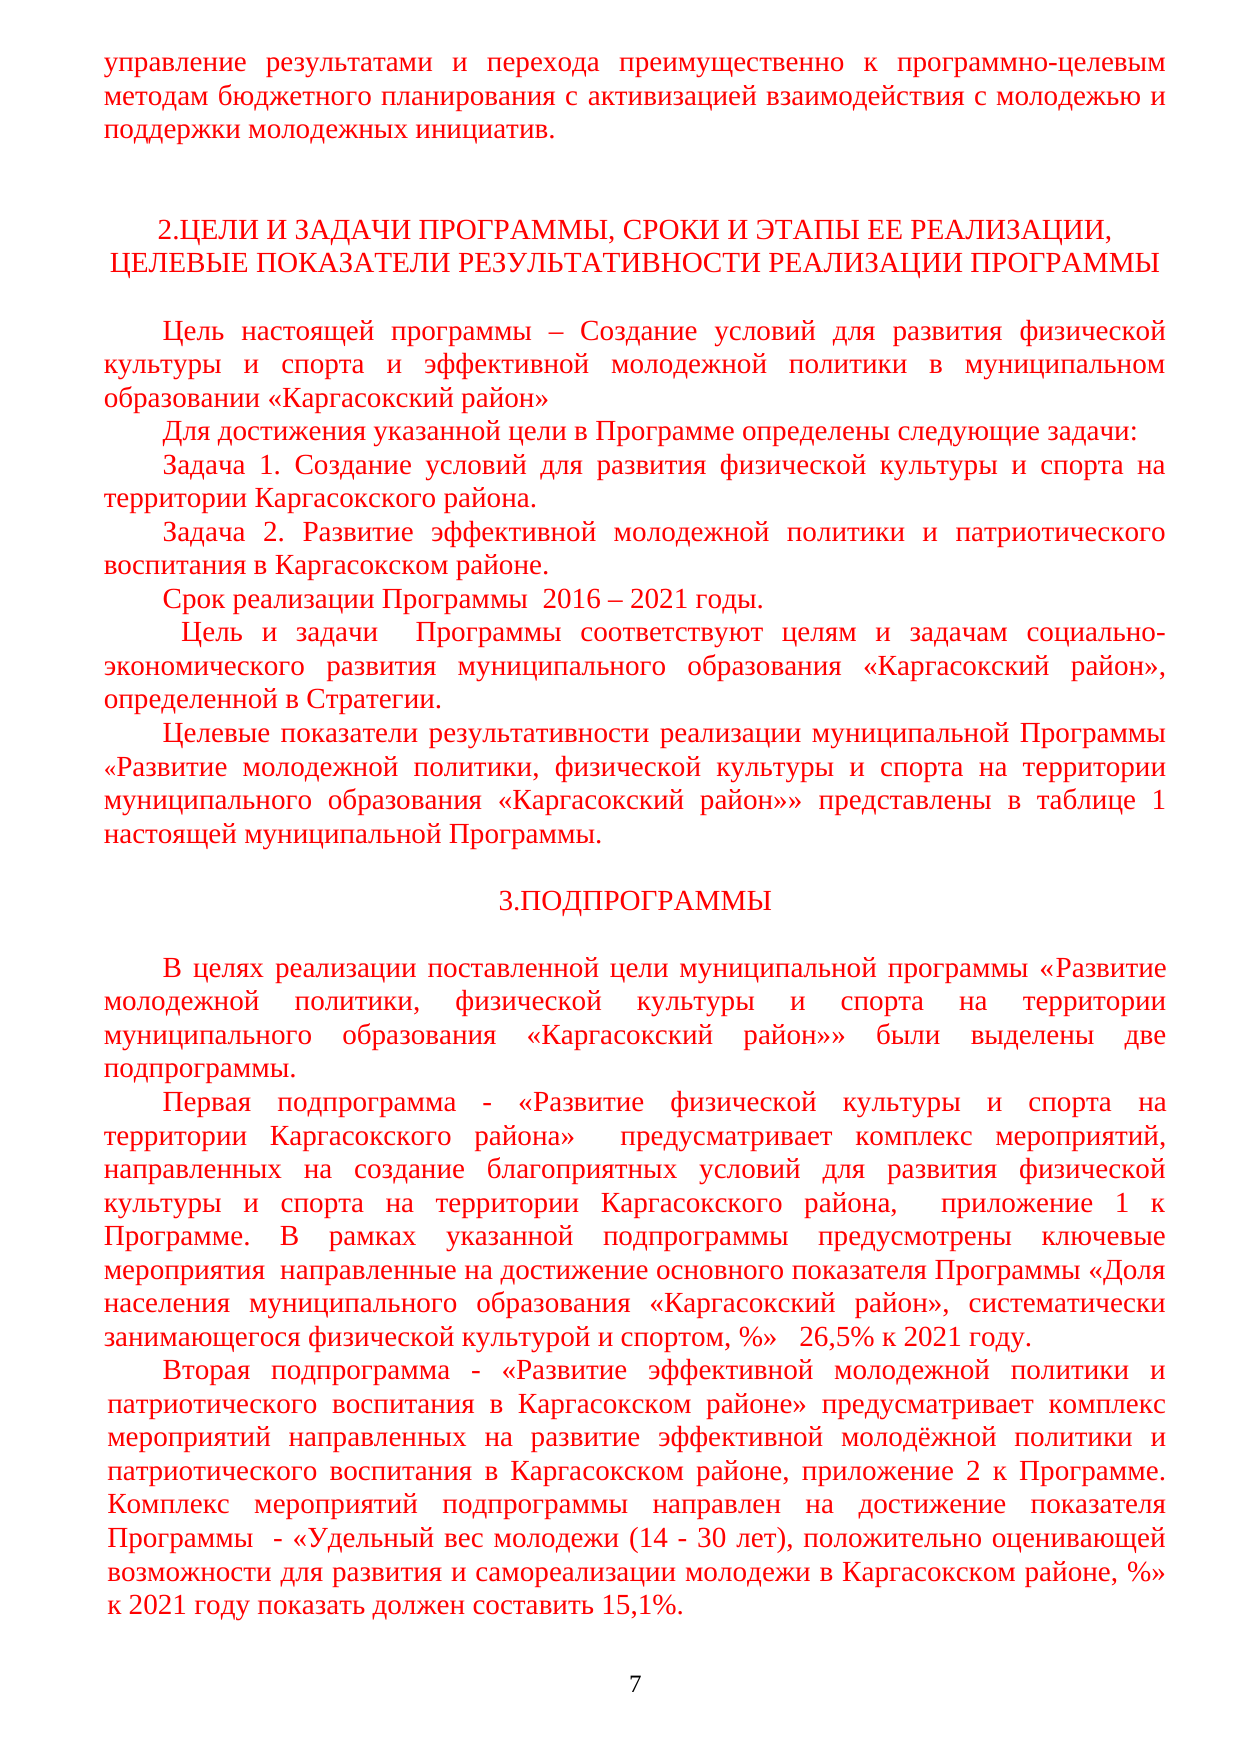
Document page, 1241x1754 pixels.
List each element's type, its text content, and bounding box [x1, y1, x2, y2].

text Для достижения указанной цели в Программе определены следующие задачи: [103, 413, 1167, 447]
text Задача 2. Развитие эффективной молодежной политики и патриотического воспитания в Каргасокском районе. [103, 514, 1167, 581]
text Срок реализации Программы 2016 – 2021 годы. [103, 581, 1167, 614]
text 3.ПОДПРОГРАММЫ [103, 883, 1167, 916]
text Цель настоящей программы – Создание условий для развития физической культуры и спорта и эффективной молодежной политики в муниципальном образовании «Каргасокский район» [103, 313, 1167, 413]
text В целях реализации поставленной цели муниципальной программы «Развитие молодежной политики, физической культуры и спорта на территории муниципального образования «Каргасокский район»» были выделены две подпрограммы. [103, 950, 1167, 1084]
text Задача 1. Создание условий для развития физической культуры и спорта на территории Каргасокского района. [103, 447, 1167, 514]
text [103, 44, 1167, 145]
text Цель и задачи Программы соответствуют целям и задачам социально-экономического развития муниципального образования «Каргасокский район», определенной в Стратегии. [103, 614, 1167, 715]
text Целевые показатели результативности реализации муниципальной Программы «Развитие молодежной политики, физической культуры и спорта на территории муниципального образования «Каргасокский район»» представлены в таблице 1 настоящей муниципальной Программы. [103, 715, 1167, 849]
list Вторая подпрограмма - «Развитие эффективной молодежной политики и патриотического воспитания в Каргасокском районе» предусматривает комплекс мероприятий направленных на развитие эффективной молодёжной политики и патриотического воспитания в Каргасокском районе, приложение 2 к Программе. Комплекс мероприятий подпрограммы направлен на достижение показателя Программы - «Удельный вес молодежи (14 - 30 лет), положительно оценивающей возможности для развития и самореализации молодежи в Каргасокском районе, %» к 2021 году показать должен составить 15,1%. [107, 1352, 1167, 1621]
text Первая подпрограмма - «Развитие физической культуры и спорта на территории Каргасокского района» предусматривает комплекс мероприятий, направленных на создание благоприятных условий для развития физической культуры и спорта на территории Каргасокского района, приложение 1 к Программе. В рамках указанной подпрограммы предусмотрены ключевые мероприятия направленные на достижение основного показателя Программы «Доля населения муниципального образования «Каргасокский район», систематически занимающегося физической культурой и спортом, %» 26,5% к 2021 году. [103, 1084, 1167, 1352]
text 2.ЦЕЛИ И ЗАДАЧИ ПРОГРАММЫ, СРОКИ И ЭТАПЫ ЕЕ РЕАЛИЗАЦИИ, ЦЕЛЕВЫЕ ПОКАЗАТЕЛИ РЕЗУЛЬТАТИВНОСТИ РЕАЛИЗАЦИИ ПРОГРАММЫ [103, 212, 1167, 279]
